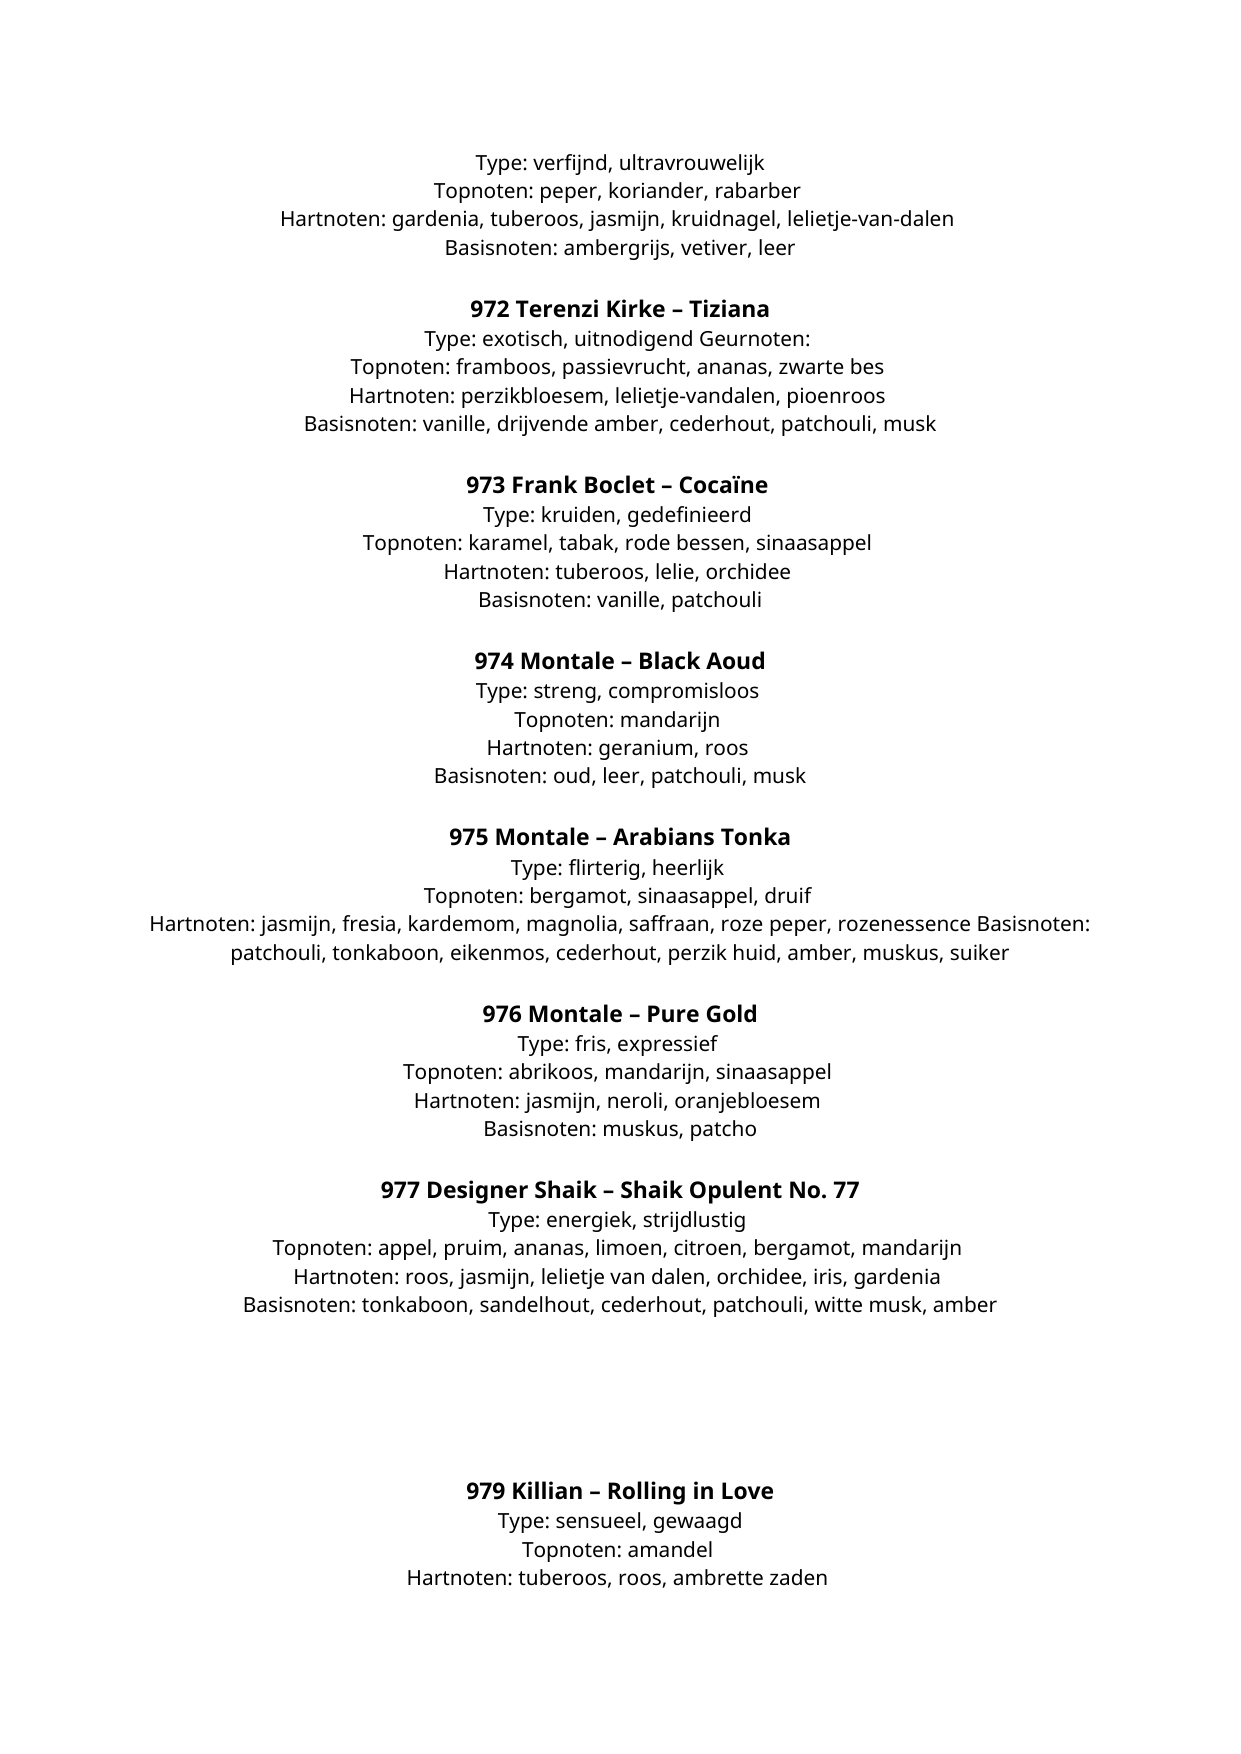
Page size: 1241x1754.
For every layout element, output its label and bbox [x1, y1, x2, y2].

text [148, 148, 1093, 1592]
